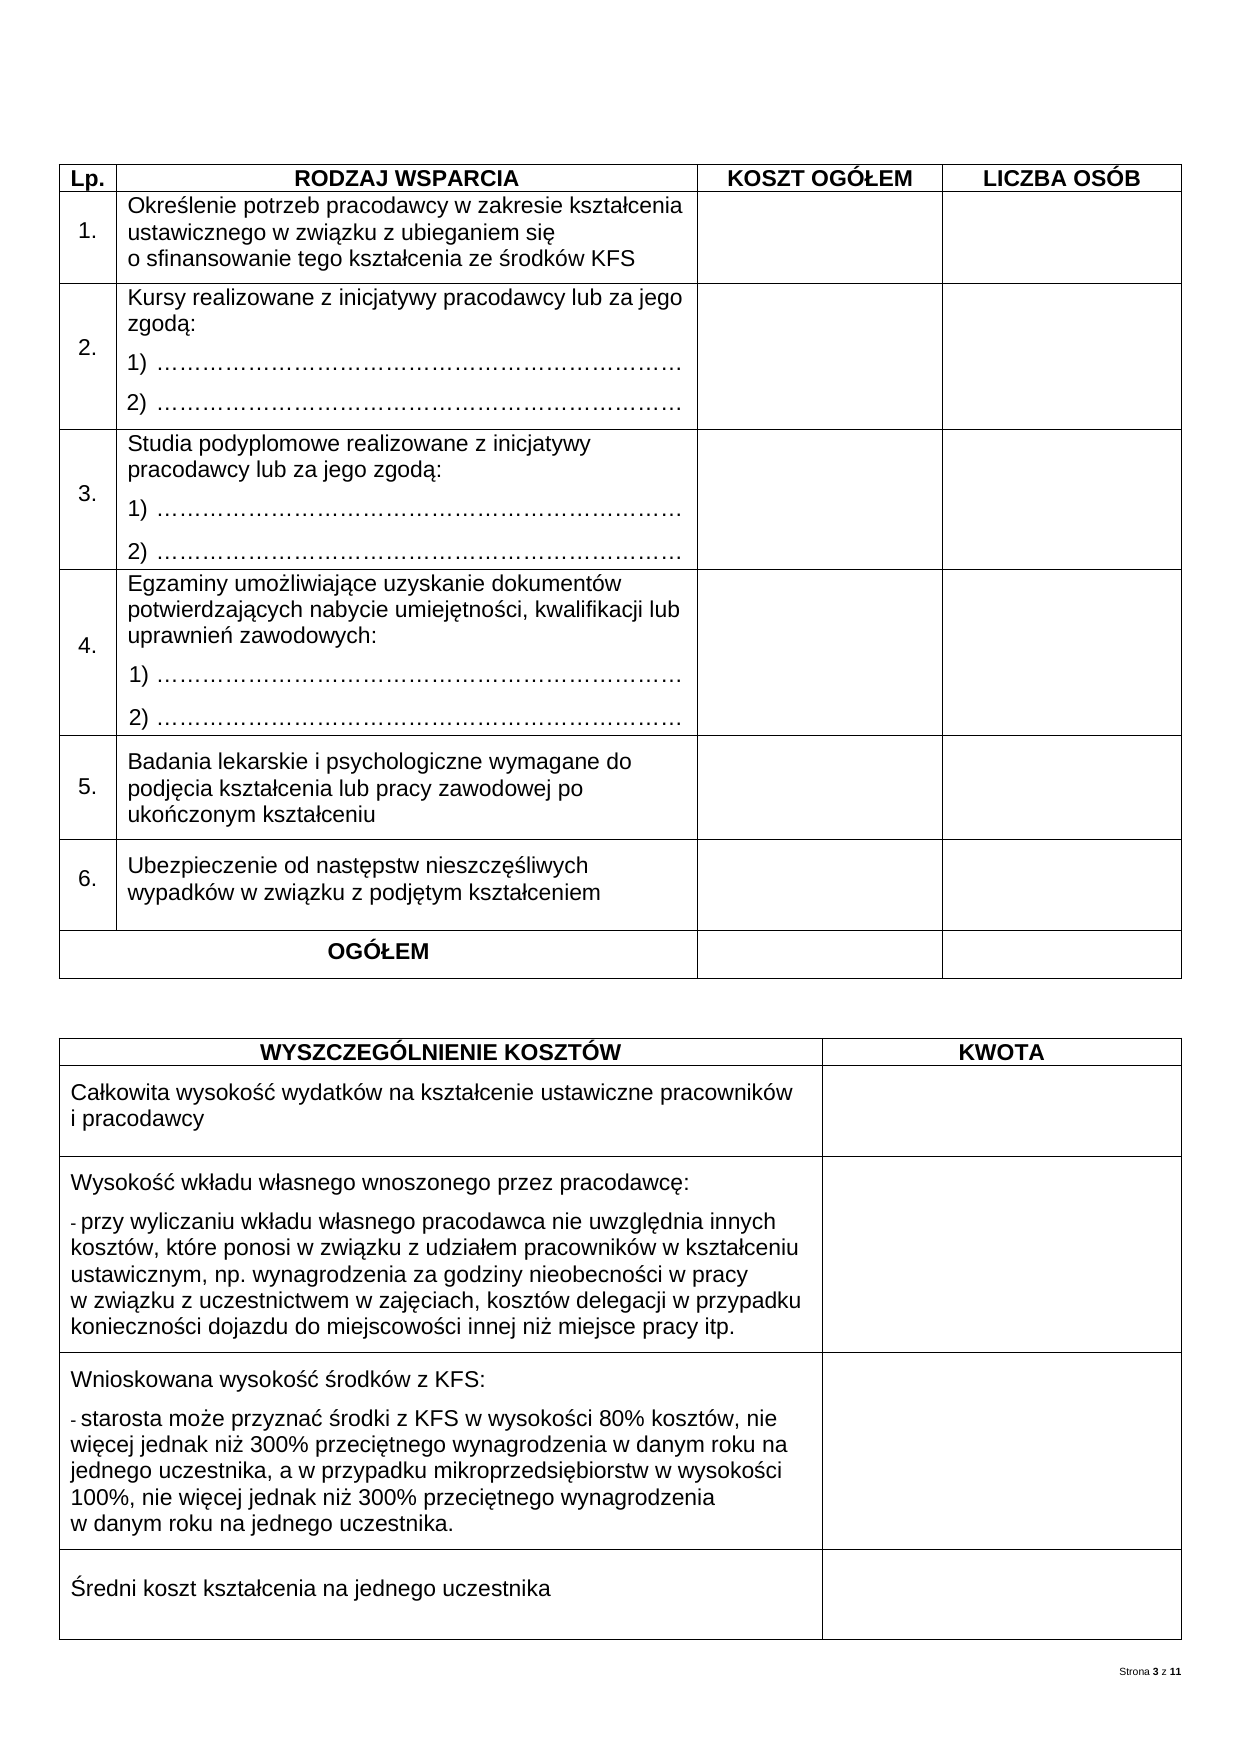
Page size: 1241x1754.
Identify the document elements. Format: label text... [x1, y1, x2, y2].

table_header KWOTA [823, 1039, 1181, 1065]
table_cell [698, 430, 942, 569]
table_cell [698, 931, 942, 978]
table_cell 6. [60, 840, 116, 930]
table_cell [698, 736, 942, 839]
table_cell 4. [60, 570, 116, 734]
table_cell 2. [60, 284, 116, 429]
table_cell Wnioskowana wysokość środków z KFS: starosta może przyznać środki z KFS w wysokości 80% kosztów, nie więcej jednak niż 300% przeciętnego wynagrodzenia w danym roku na jednego uczestnika, a w przypadku mikroprzedsiębiorstw w wysokości 100%, nie więcej jednak niż 300% przeciętnego wynagrodzenia w danym roku na jednego uczestnika. [60, 1353, 822, 1549]
table_cell [943, 430, 1181, 569]
table_cell Wysokość wkładu własnego wnoszonego przez pracodawcę: przy wyliczaniu wkładu własnego pracodawca nie uwzględnia innych kosztów, które ponosi w związku z udziałem pracowników w kształceniu ustawicznym, np. wynagrodzenia za godziny nieobecności w pracy w związku z uczestnictwem w zajęciach, kosztów delegacji w przypadku konieczności dojazdu do miejscowości innej niż miejsce pracy itp. [60, 1157, 822, 1352]
table_cell [943, 736, 1181, 839]
table_header RODZAJ WSPARCIA [117, 165, 697, 191]
table_cell [823, 1550, 1181, 1639]
table_cell [943, 840, 1181, 930]
table_cell [823, 1066, 1181, 1156]
table_cell 5. [60, 736, 116, 839]
table_cell [698, 840, 942, 930]
table_cell Egzaminy umożliwiające uzyskanie dokumentów potwierdzających nabycie umiejętności, kwalifikacji lub uprawnień zawodowych: …………………………………………………………… …………………………………………………………… [117, 570, 697, 734]
table_cell [943, 570, 1181, 734]
table_cell [698, 570, 942, 734]
table_cell OGÓŁEM [60, 931, 697, 978]
table_cell Określenie potrzeb pracodawcy w zakresie kształcenia ustawicznego w związku z ubieganiem się o sfinansowanie tego kształcenia ze środków KFS [117, 192, 697, 283]
table_header KOSZT OGÓŁEM [698, 165, 942, 191]
table_header WYSZCZEGÓLNIENIE KOSZTÓW [60, 1039, 822, 1065]
table_cell Ubezpieczenie od następstw nieszczęśliwych wypadków w związku z podjętym kształceniem [117, 840, 697, 930]
table_cell Średni koszt kształcenia na jednego uczestnika [60, 1550, 822, 1639]
table_cell 3. [60, 430, 116, 569]
table_cell Kursy realizowane z inicjatywy pracodawcy lub za jego zgodą: …………………………………………………………… …………………………………………………………… [117, 284, 697, 429]
table_cell [943, 192, 1181, 283]
table_header Lp. [60, 165, 116, 191]
table_cell [823, 1157, 1181, 1352]
table_cell [943, 284, 1181, 429]
table_cell [698, 192, 942, 283]
table_cell [943, 931, 1181, 978]
table_cell [698, 284, 942, 429]
table_cell Studia podyplomowe realizowane z inicjatywy pracodawcy lub za jego zgodą: …………………………………………………………… …………………………………………………………… [117, 430, 697, 569]
table_cell [823, 1353, 1181, 1549]
table_cell 1. [60, 192, 116, 283]
table_cell Badania lekarskie i psychologiczne wymagane do podjęcia kształcenia lub pracy zawodowej po ukończonym kształceniu [117, 736, 697, 839]
table_header LICZBA OSÓB [943, 165, 1181, 191]
table_cell Całkowita wysokość wydatków na kształcenie ustawiczne pracowników i pracodawcy [60, 1066, 822, 1156]
